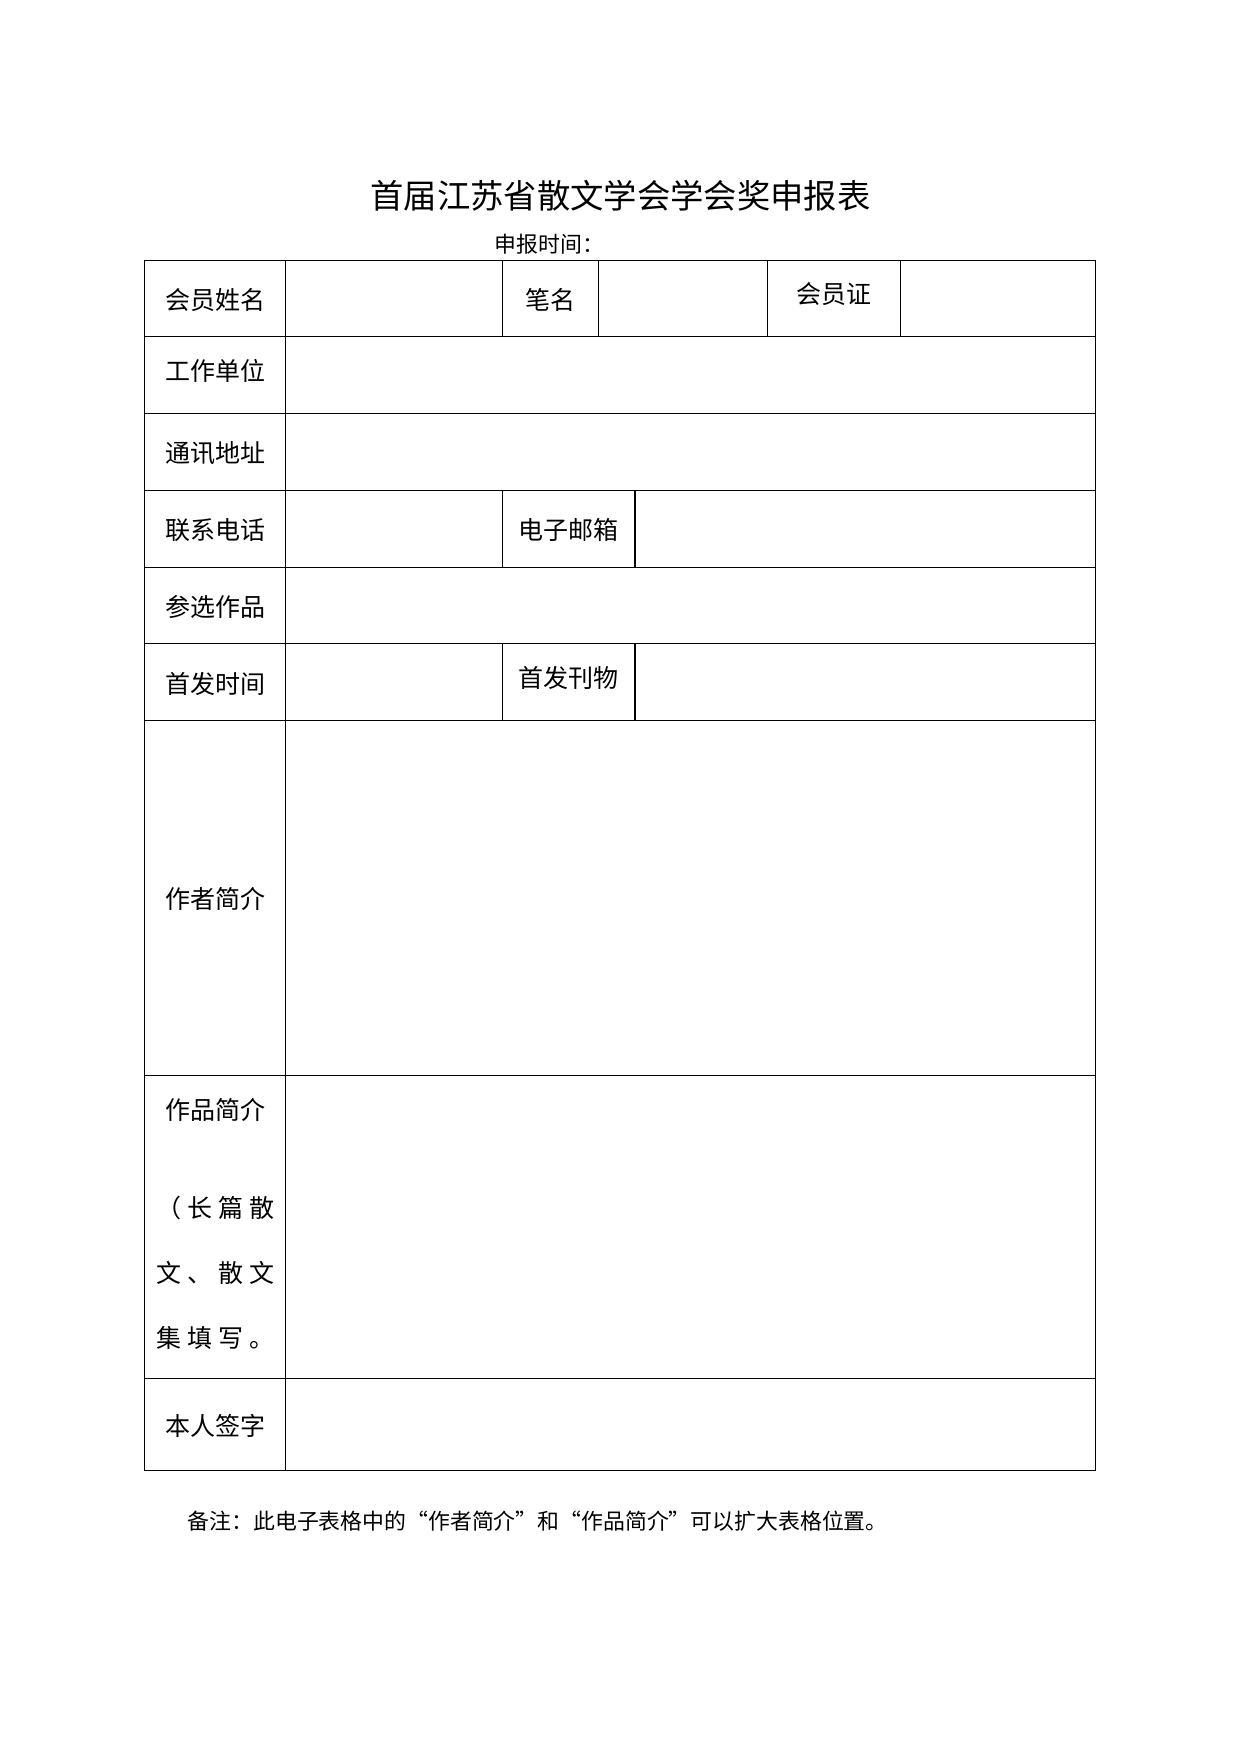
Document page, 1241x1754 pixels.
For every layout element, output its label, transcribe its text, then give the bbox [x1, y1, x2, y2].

table_header 笔名 [503, 261, 598, 336]
table_cell [286, 568, 1095, 643]
table_header [599, 261, 767, 336]
table_cell 联系电话 [145, 491, 285, 567]
table_cell 首发时间 [145, 644, 285, 720]
table_cell [636, 491, 1095, 567]
table_cell 通讯地址 [145, 414, 285, 490]
table_header [901, 261, 1095, 336]
table_cell 本人签字 [145, 1379, 285, 1470]
text 备注：此电子表格中的“作者简介”和“作品简介”可以扩大表格位置。 [187, 1503, 1053, 1536]
table_cell 作者简介 [145, 721, 285, 1075]
table_cell 参选作品 [145, 568, 285, 643]
table_cell [286, 1379, 1095, 1470]
table_cell [286, 337, 1095, 413]
table_cell [286, 1076, 1095, 1378]
table_cell [286, 491, 502, 567]
table_cell [286, 414, 1095, 490]
table_header 会员证 编号 [768, 261, 900, 336]
table_cell 工作单位 职务、职称 [145, 337, 285, 413]
table_cell 首发刊物 或网站 [503, 644, 634, 720]
table_cell [286, 721, 1095, 1075]
table_cell 电子邮箱 [503, 491, 634, 567]
table_cell [286, 644, 502, 720]
text 申报时间： [187, 227, 1053, 259]
table_cell [636, 644, 1095, 720]
table_cell 作品简介 （长篇散文、散文集填写。单篇散文可以不填写） [145, 1076, 285, 1378]
table_header [286, 261, 502, 336]
table_header 会员姓名 [145, 261, 285, 336]
text 首届江苏省散文学会学会奖申报表 [187, 162, 1053, 227]
